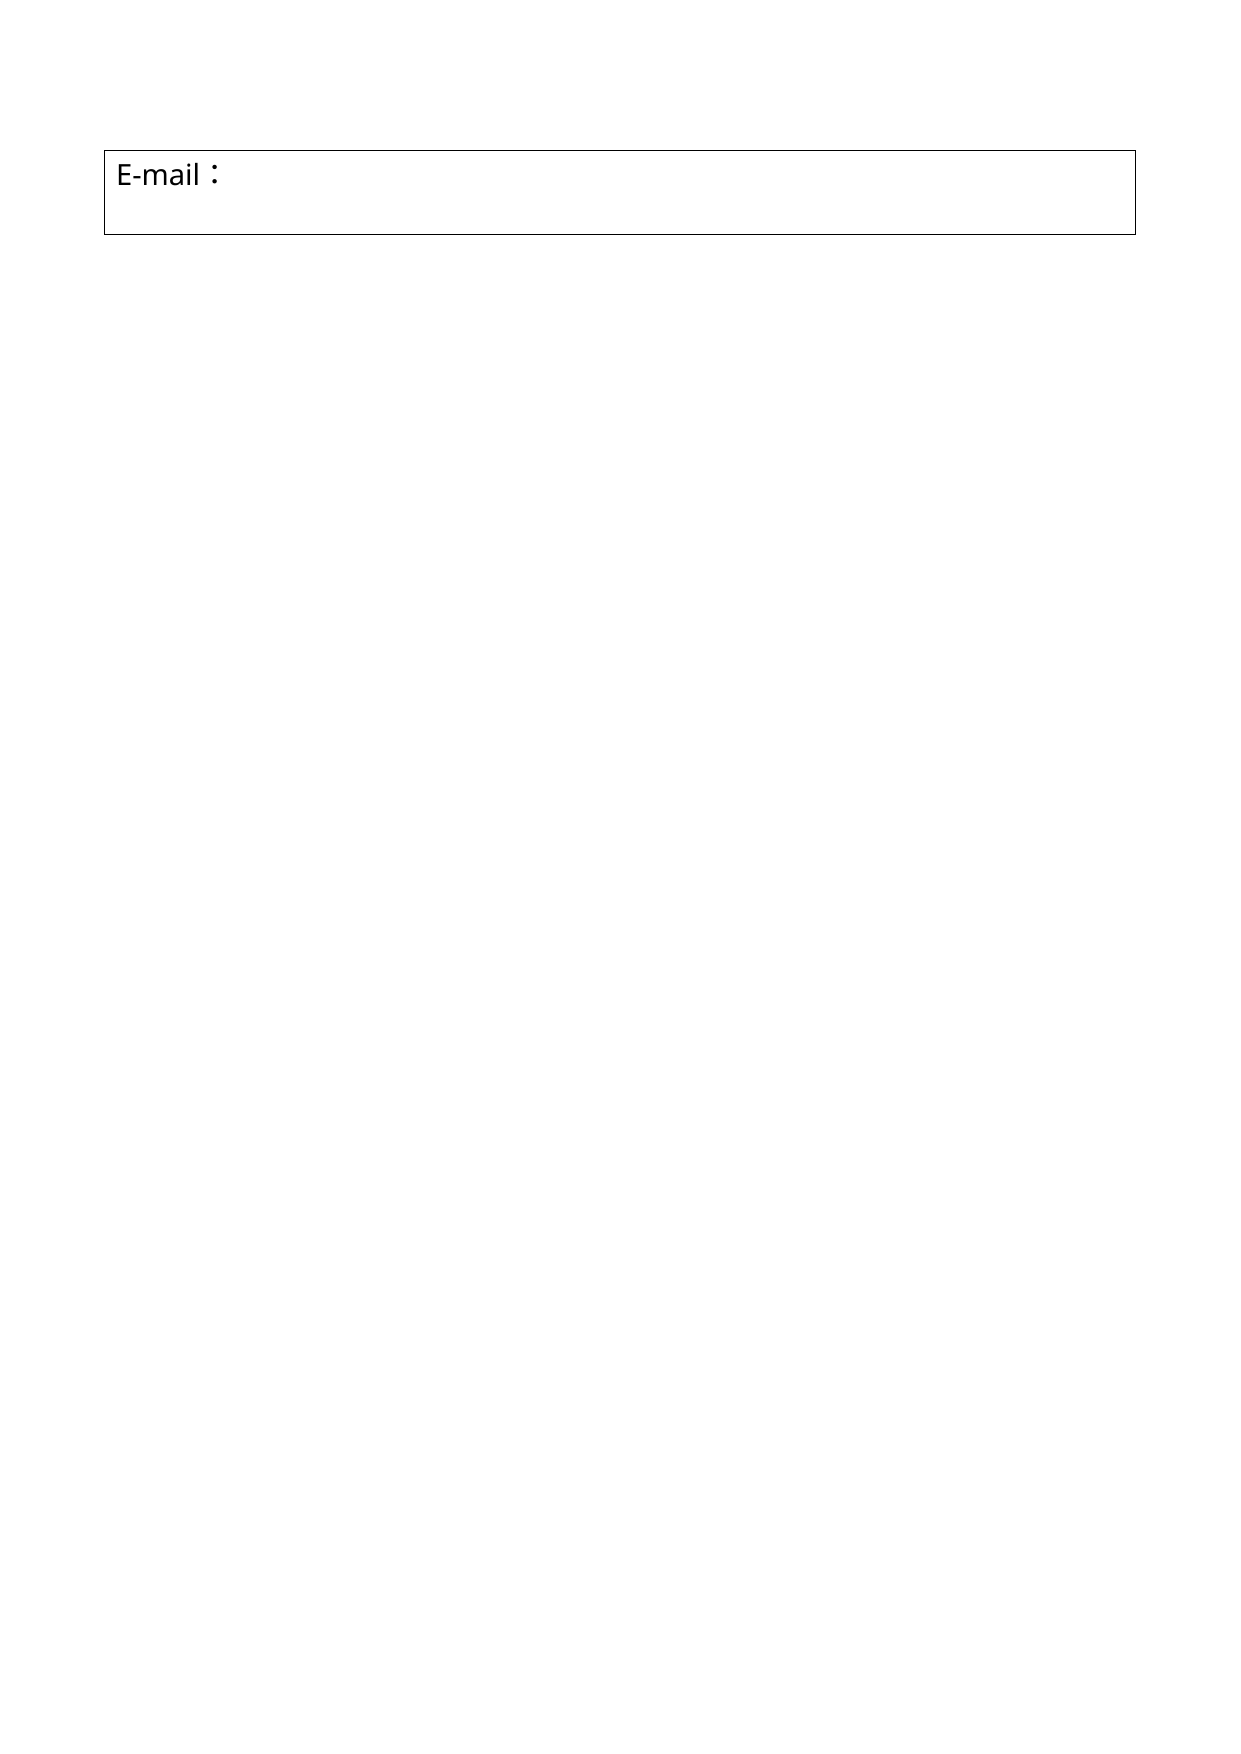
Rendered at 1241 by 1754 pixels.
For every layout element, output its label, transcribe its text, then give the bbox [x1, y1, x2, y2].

table_cell E-mail： [105, 151, 1135, 234]
